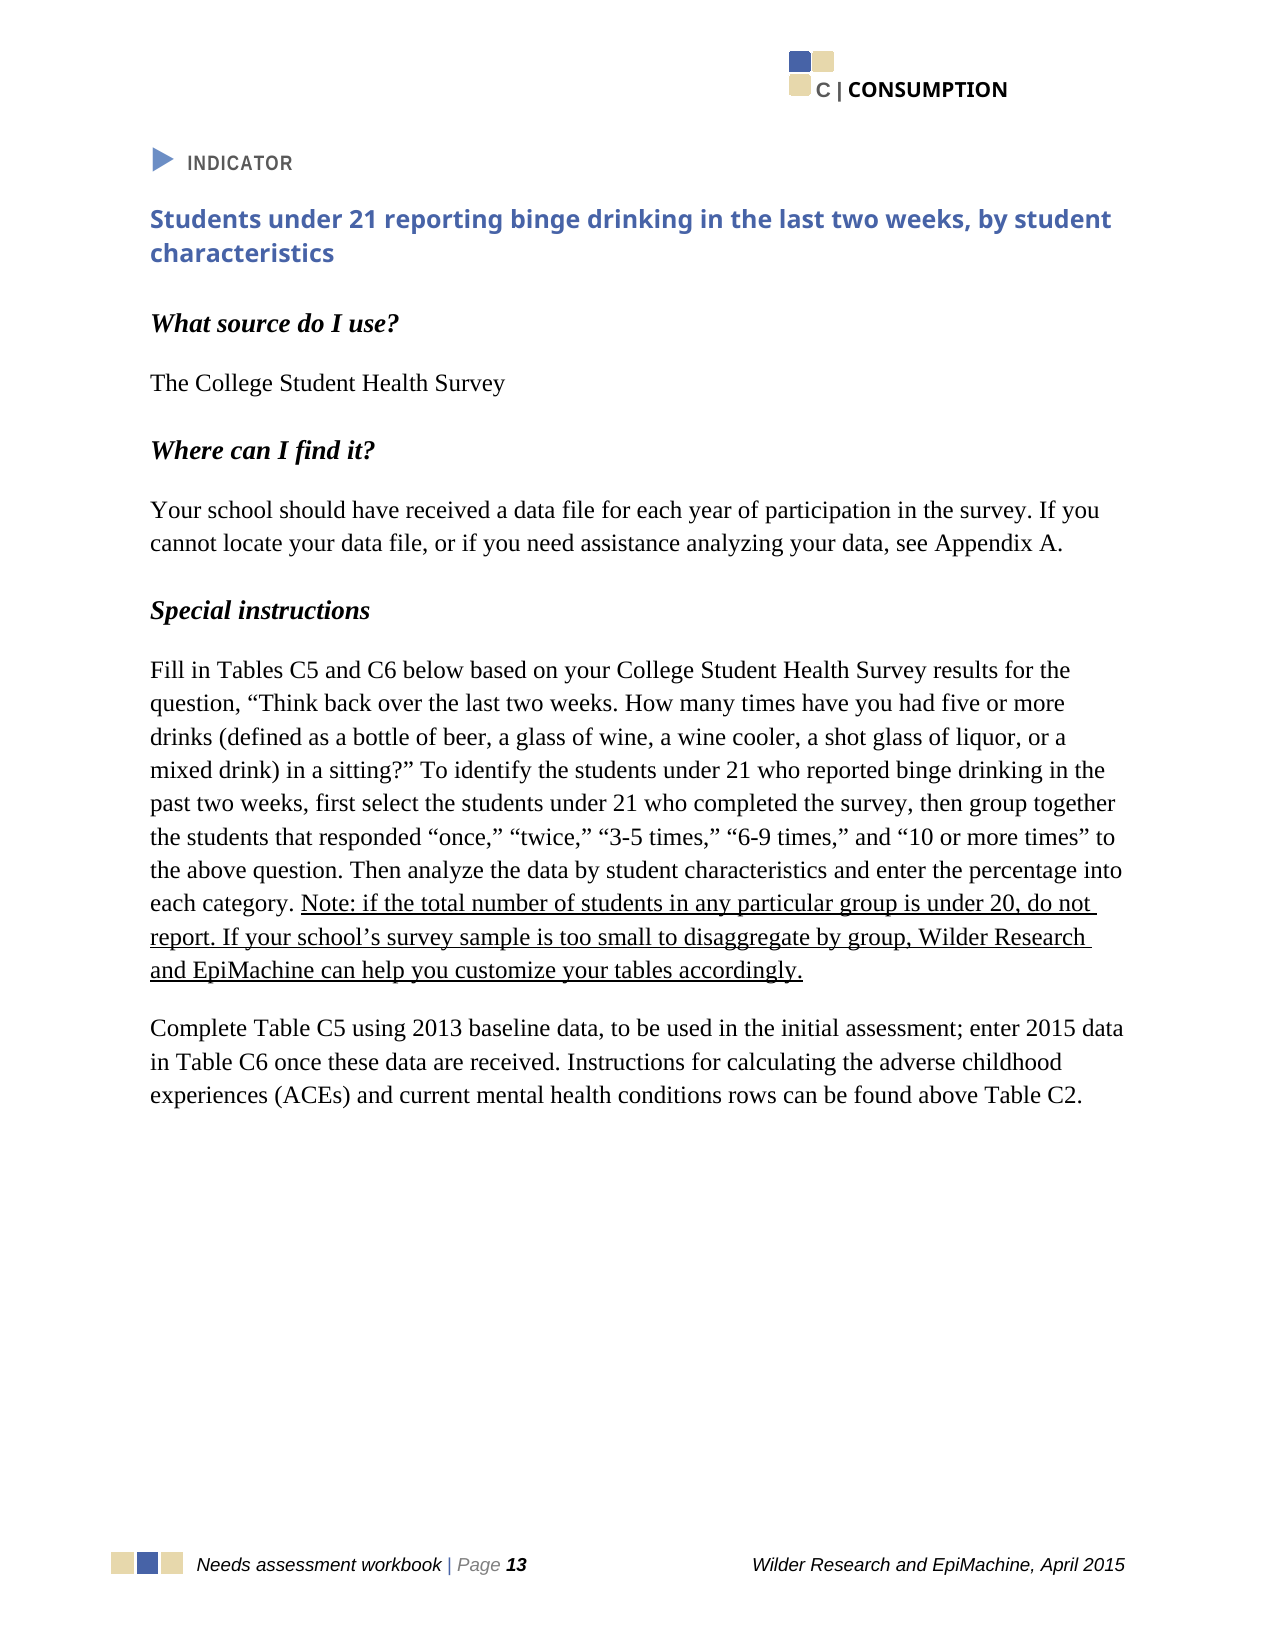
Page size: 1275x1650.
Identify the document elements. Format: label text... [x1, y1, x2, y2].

text Fill in Tables C5 and C6 below based on your College Student Health Survey results for the question, “Think back over the last two weeks. How many times have you had five or more drinks (defined as a bottle of beer, a glass of wine, a wine cooler, a shot glass of liquor, or a mixed drink) in a sitting?” To identify the students under 21 who reported binge drinking in the past two weeks, first select the students under 21 who completed the survey, then group together the students that responded “once,” “twice,” “3-5 times,” “6-9 times,” and “10 or more times” to the above question. Then analyze the data by student characteristics and enter the percentage into each category. Note: if the total number of students in any particular group is under 20, do not report. If your school’s survey sample is too small to disaggregate by group, Wilder Research and EpiMachine can help you customize your tables accordingly. [150, 651, 1125, 984]
text Indicator [150, 150, 1125, 177]
subtitle What source do I use? [150, 307, 1125, 338]
text Complete Table C5 using 2013 baseline data, to be used in the initial assessment; enter 2015 data in Table C6 once these data are received. Instructions for calculating the adverse childhood experiences (ACEs) and current mental health conditions rows can be found above Table C2. [150, 1009, 1125, 1109]
text Students under 21 reporting binge drinking in the last two weeks, by student characteristics [150, 202, 1125, 270]
subtitle Where can I find it? [150, 434, 1125, 465]
text The College Student Health Survey [150, 363, 1125, 397]
text Your school should have received a data file for each year of participation in the survey. If you cannot locate your data file, or if you need assistance analyzing your data, see Appendix A. [150, 490, 1125, 557]
subtitle Special instructions [150, 594, 1125, 626]
